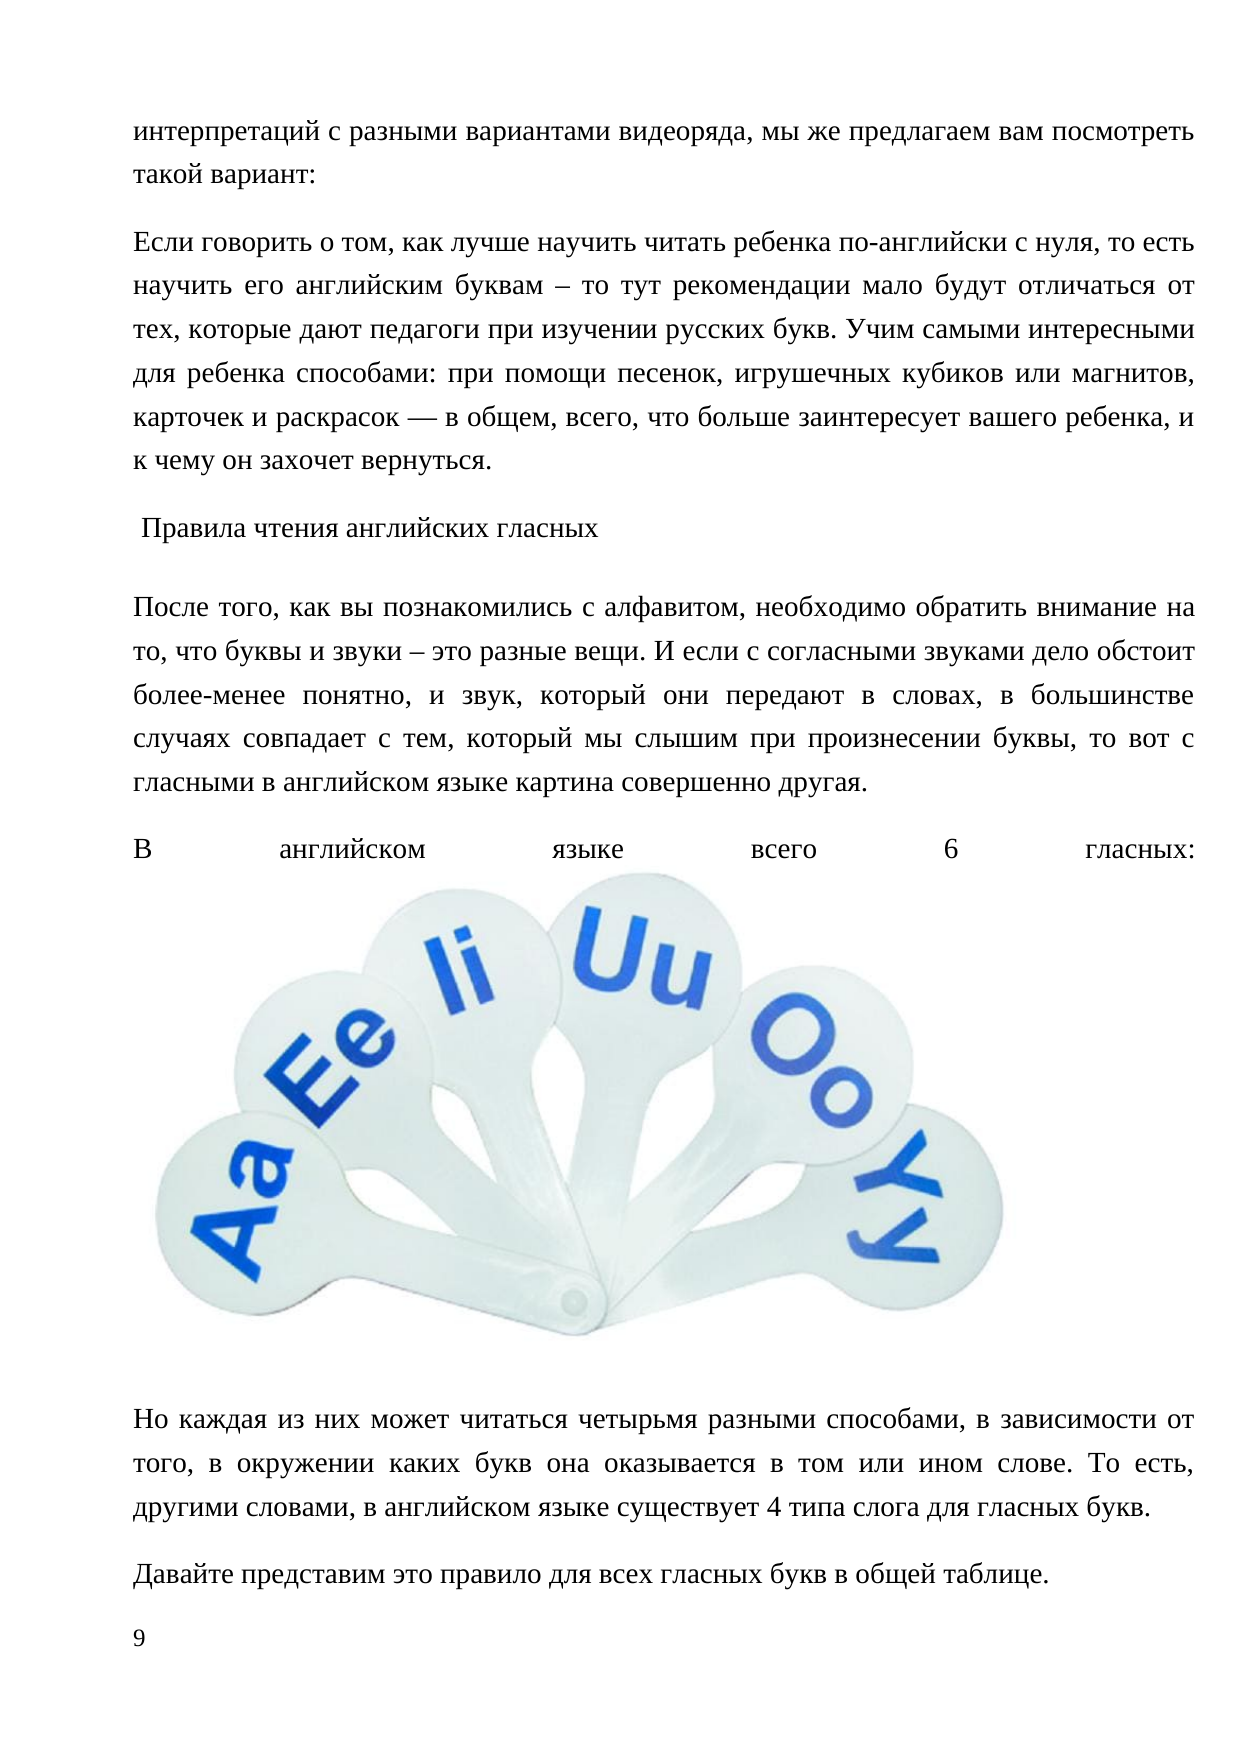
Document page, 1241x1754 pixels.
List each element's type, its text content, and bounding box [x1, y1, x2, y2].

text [133, 103, 1196, 190]
text Давайте представим это правило для всех гласных букв в общей таблице. [133, 1546, 1196, 1590]
picture [132, 865, 1032, 1368]
text Правила чтения английских гласных [141, 499, 1196, 543]
text Если говорить о том, как лучше научить читать ребенка по-английски с нуля, то есть научить его английским буквам – то тут рекомендации мало будут отличаться от тех, которые дают педагоги при изучении русских букв. Учим самыми интересными для ребенка способами: при помощи песенок, игрушечных кубиков или магнитов, карточек и раскрасок — в общем, всего, что больше заинтересует вашего ребенка, и к чему он захочет вернуться. [133, 213, 1196, 476]
text После того, как вы познакомились с алфавитом, необходимо обратить внимание на то, что буквы и звуки – это разные вещи. И если с согласными звуками дело обстоит более-менее понятно, и звук, который они передают в словах, в большинстве случаях совпадает с тем, который мы слышим при произнесении буквы, то вот с гласными в английском языке картина совершенно другая. [133, 579, 1196, 798]
text Но каждая из них может читаться четырьмя разными способами, в зависимости от того, в окружении каких букв она оказывается в том или ином слове. То есть, другими словами, в английском языке существует 4 типа слога для гласных букв. [133, 1391, 1196, 1523]
